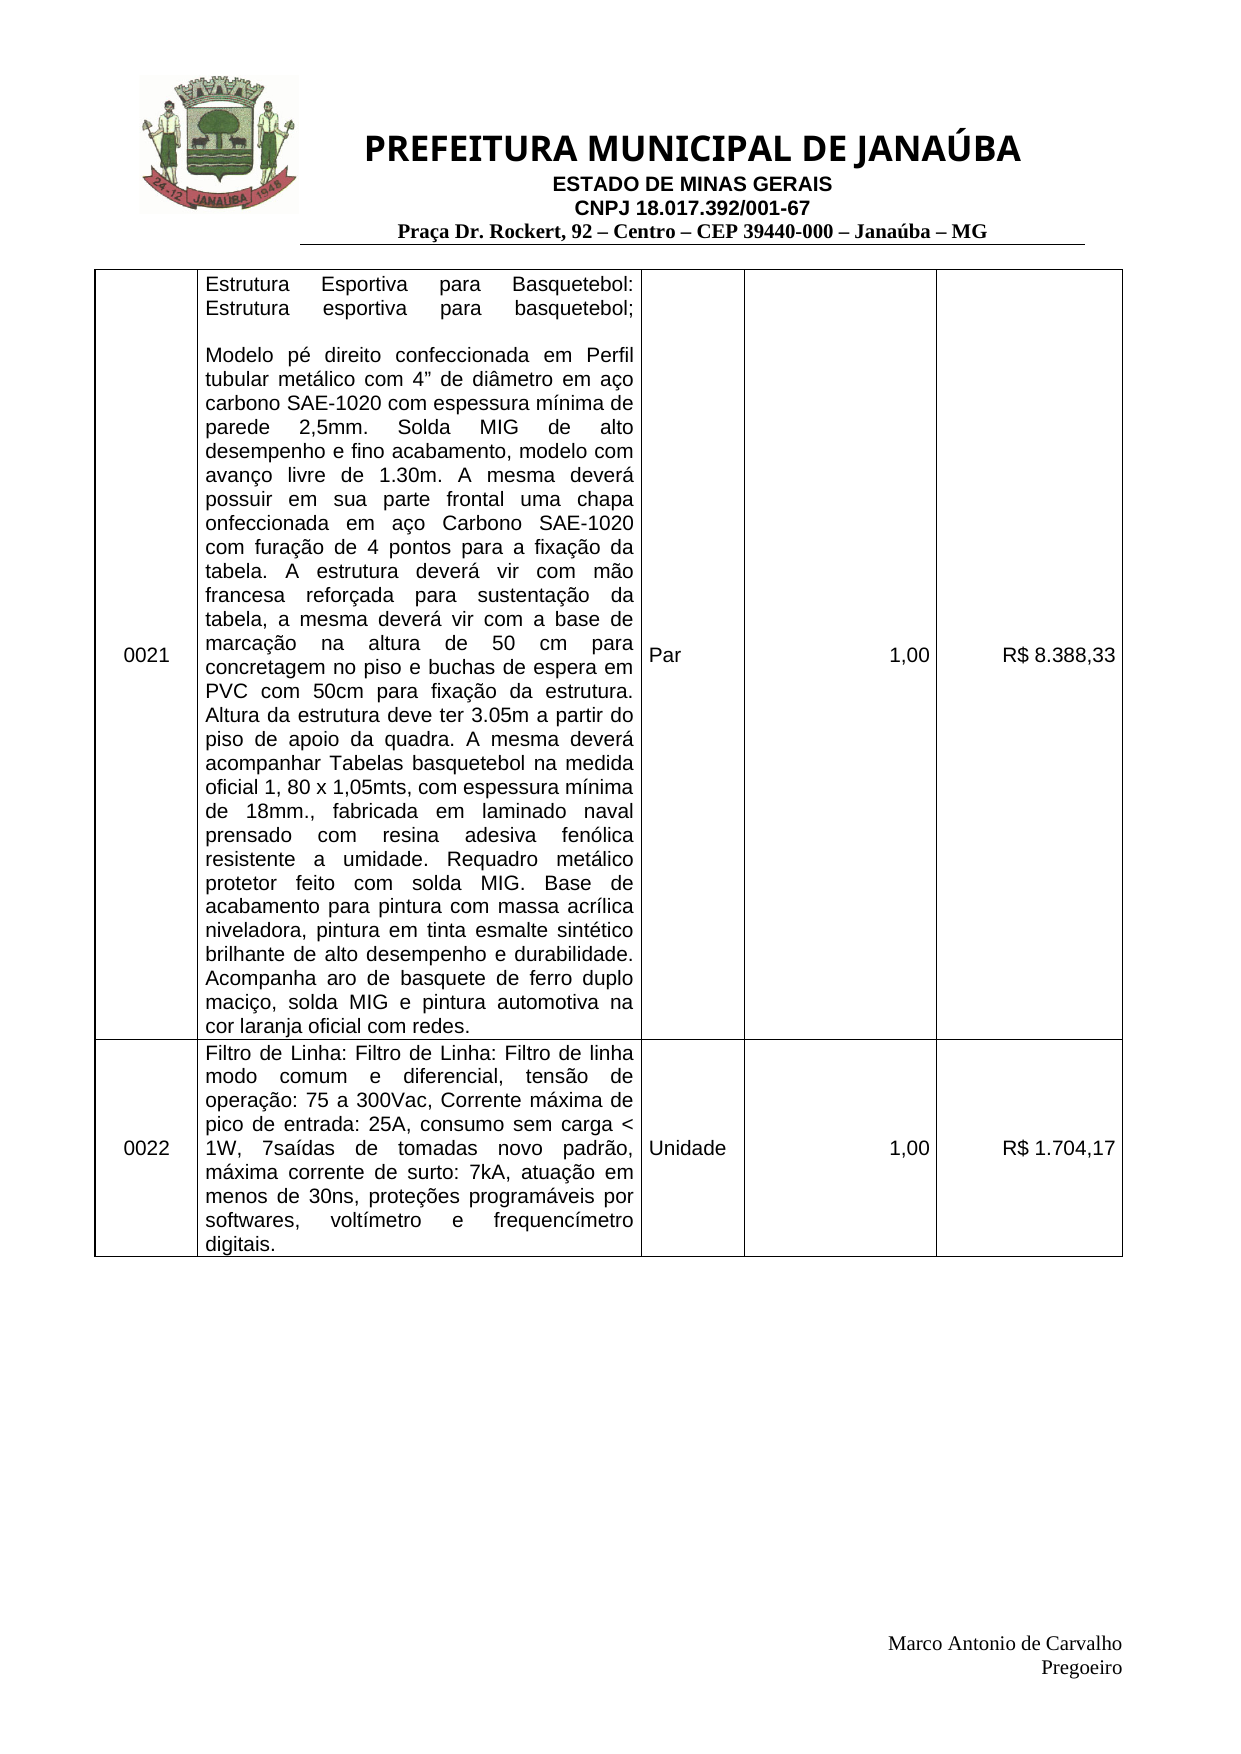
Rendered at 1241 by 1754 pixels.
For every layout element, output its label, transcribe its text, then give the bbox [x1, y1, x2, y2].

table_cell Unidade [642, 1040, 744, 1256]
table_cell Filtro de Linha: Filtro de Linha: Filtro de linha modo comum e diferencial, tensão de operação: 75 a 300Vac, Corrente máxima de pico de entrada: 25A, consumo sem carga < 1W, 7saídas de tomadas novo padrão, máxima corrente de surto: 7kA, atuação em menos de 30ns, proteções programáveis por softwares, voltímetro e frequencímetro digitais. [198, 1040, 641, 1256]
table_cell R$ 8.388,33 [937, 270, 1122, 1039]
picture [139, 75, 299, 214]
table_cell 1,00 [745, 270, 936, 1039]
table_cell Estrutura Esportiva para Basquetebol: Estrutura esportiva para basquetebol; Modelo pé direito confeccionada em Perfil tubular metálico com 4” de diâmetro em aço carbono SAE-1020 com espessura mínima de parede 2,5mm. Solda MIG de alto desempenho e fino acabamento, modelo com avanço livre de 1.30m. A mesma deverá possuir em sua parte frontal uma chapa onfeccionada em aço Carbono SAE-1020 com furação de 4 pontos para a fixação da tabela. A estrutura deverá vir com mão francesa reforçada para sustentação da tabela, a mesma deverá vir com a base de marcação na altura de 50 cm para concretagem no piso e buchas de espera em PVC com 50cm para fixação da estrutura. Altura da estrutura deve ter 3.05m a partir do piso de apoio da quadra. A mesma deverá acompanhar Tabelas basquetebol na medida oficial 1, 80 x 1,05mts, com espessura mínima de 18mm., fabricada em laminado naval prensado com resina adesiva fenólica resistente a umidade. Requadro metálico protetor feito com solda MIG. Base de acabamento para pintura com massa acrílica niveladora, pintura em tinta esmalte sintético brilhante de alto desempenho e durabilidade. Acompanha aro de basquete de ferro duplo maciço, solda MIG e pintura automotiva na cor laranja oficial com redes. [198, 270, 641, 1039]
table_cell 0022 [96, 1040, 197, 1256]
table_cell R$ 1.704,17 [937, 1040, 1122, 1256]
table_cell Par [642, 270, 744, 1039]
table_cell 1,00 [745, 1040, 936, 1256]
table_cell 0021 [96, 270, 197, 1039]
